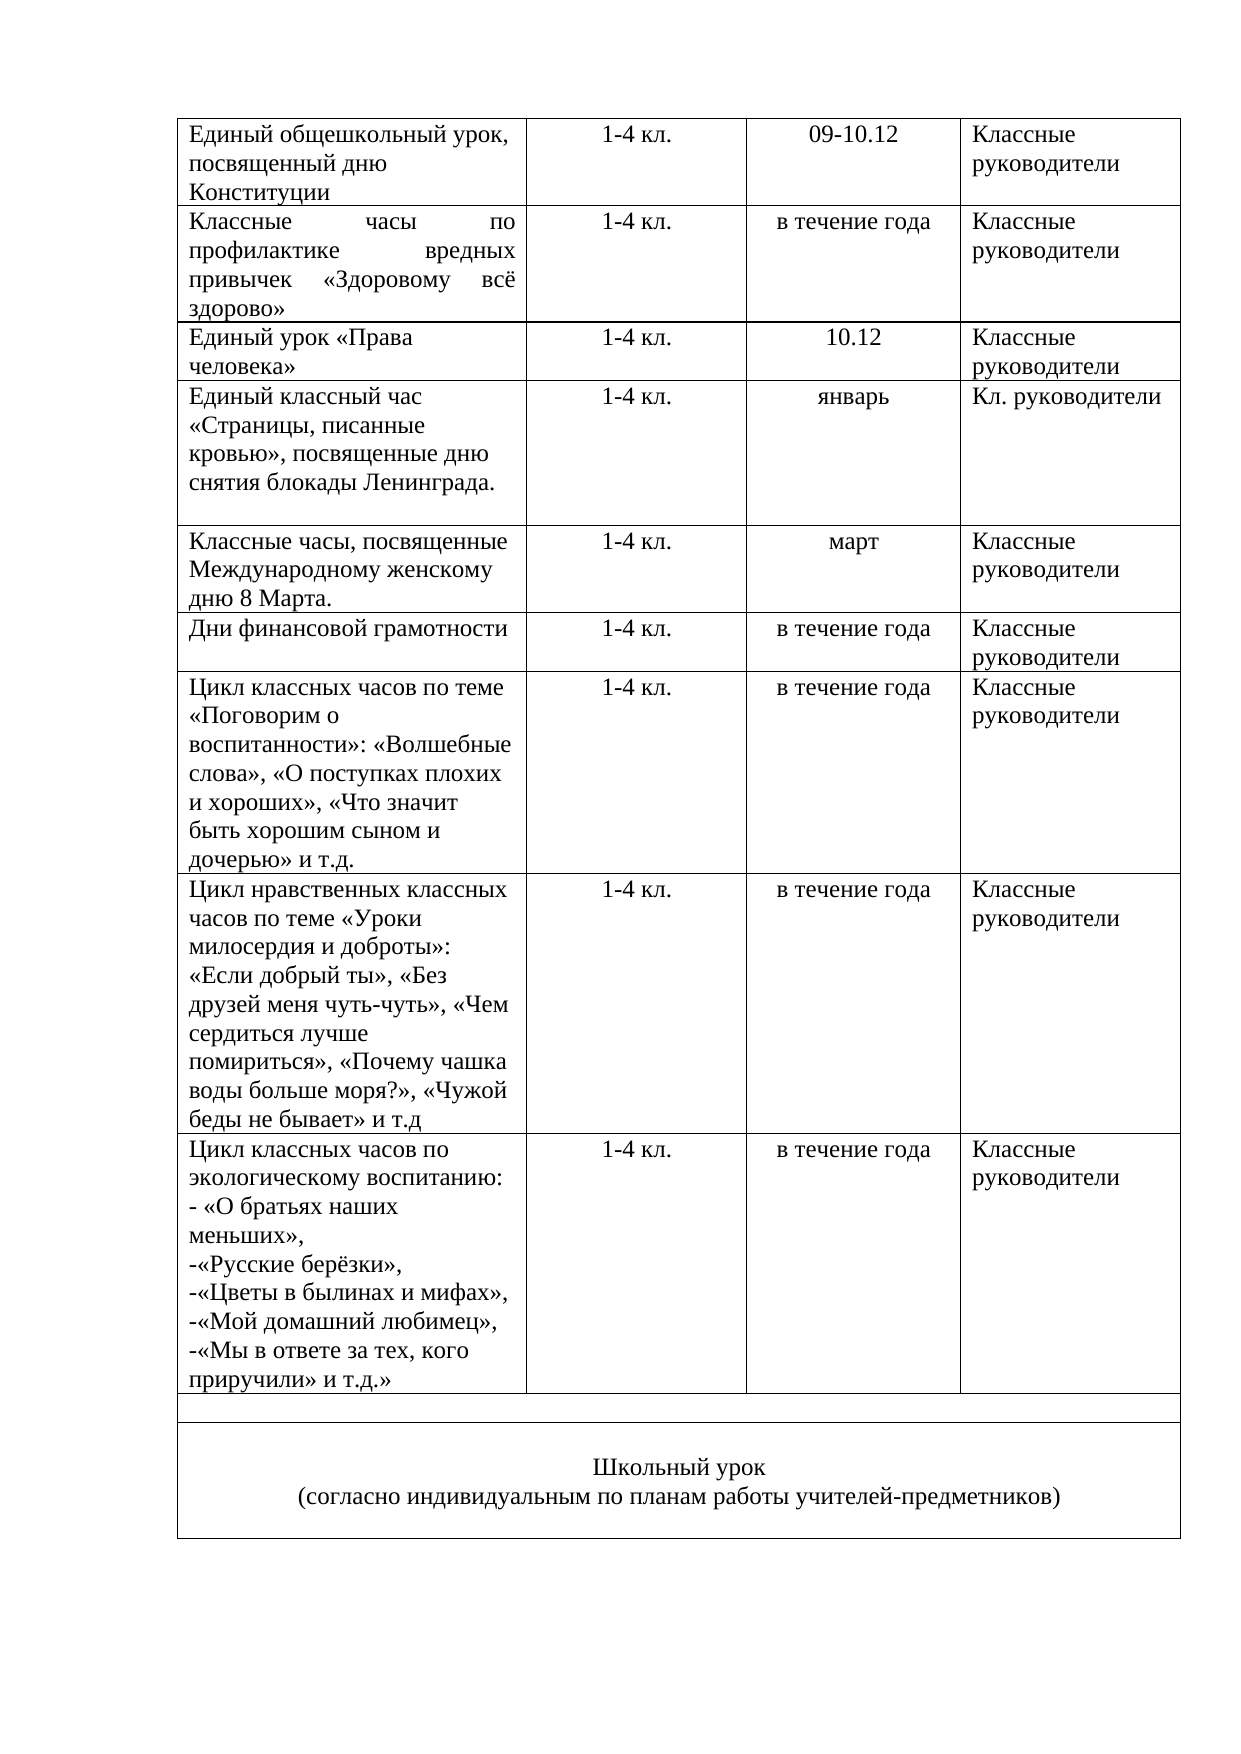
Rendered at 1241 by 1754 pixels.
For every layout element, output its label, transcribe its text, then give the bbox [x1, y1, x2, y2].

table_cell Цикл классных часов по теме «Поговорим о воспитанности»: «Волшебные слова», «О поступках плохих и хороших», «Что значит быть хорошим сыном и дочерью» и т.д. [178, 672, 526, 873]
table_cell в течение года [747, 874, 960, 1133]
table_cell Цикл классных часов по экологическому воспитанию: - «О братьях наших меньших», -«Русские берёзки», -«Цветы в былинах и мифах», -«Мой домашний любимец», -«Мы в ответе за тех, кого приручили» и т.д.» [178, 1134, 526, 1392]
table_cell 1-4 кл. [527, 119, 746, 205]
table_cell Классные руководители [961, 672, 1180, 873]
table_cell Единый классный час «Страницы, писанные кровью», посвященные дню снятия блокады Ленинграда. [178, 381, 526, 525]
table_cell Классные руководители [961, 526, 1180, 612]
table_cell Классные часы по профилактике вредных привычек «Здоровому всё здорово» [178, 206, 526, 321]
table_cell Классные руководители [961, 206, 1180, 321]
table_cell Классные руководители [961, 613, 1180, 671]
table_cell январь [747, 381, 960, 525]
table_cell Классные руководители [961, 1134, 1180, 1392]
table_cell Классные руководители [961, 874, 1180, 1133]
table_cell 1-4 кл. [527, 1134, 746, 1392]
table_cell Школьный урок (согласно индивидуальным по планам работы учителей-предметников) [178, 1423, 1180, 1538]
table_cell 1-4 кл. [527, 874, 746, 1133]
table_cell в течение года [747, 672, 960, 873]
table_cell 1-4 кл. [527, 323, 746, 380]
table_cell 09-10.12 [747, 119, 960, 205]
table_cell в течение года [747, 613, 960, 671]
table_cell Единый общешкольный урок, посвященный дню Конституции [178, 119, 526, 205]
table_cell 1-4 кл. [527, 206, 746, 321]
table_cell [961, 119, 1180, 205]
table_cell 1-4 кл. [527, 381, 746, 525]
table_cell Классные руководители [961, 323, 1180, 380]
table_cell Дни финансовой грамотности [178, 613, 526, 671]
table_cell 10.12 [747, 323, 960, 380]
table_cell Классные часы, посвященные Международному женскому дню 8 Марта. [178, 526, 526, 612]
table_cell [178, 1394, 1180, 1422]
table_cell 1-4 кл. [527, 613, 746, 671]
table_cell в течение года [747, 1134, 960, 1392]
table_cell Цикл нравственных классных часов по теме «Уроки милосердия и доброты»: «Если добрый ты», «Без друзей меня чуть-чуть», «Чем сердиться лучше помириться», «Почему чашка воды больше моря?», «Чужой беды не бывает» и т.д [178, 874, 526, 1133]
table_cell март [747, 526, 960, 612]
table_cell 1-4 кл. [527, 526, 746, 612]
table_cell Кл. руководители [961, 381, 1180, 525]
table_cell Единый урок «Права человека» [178, 323, 526, 380]
table_cell в течение года [747, 206, 960, 321]
table_cell 1-4 кл. [527, 672, 746, 873]
